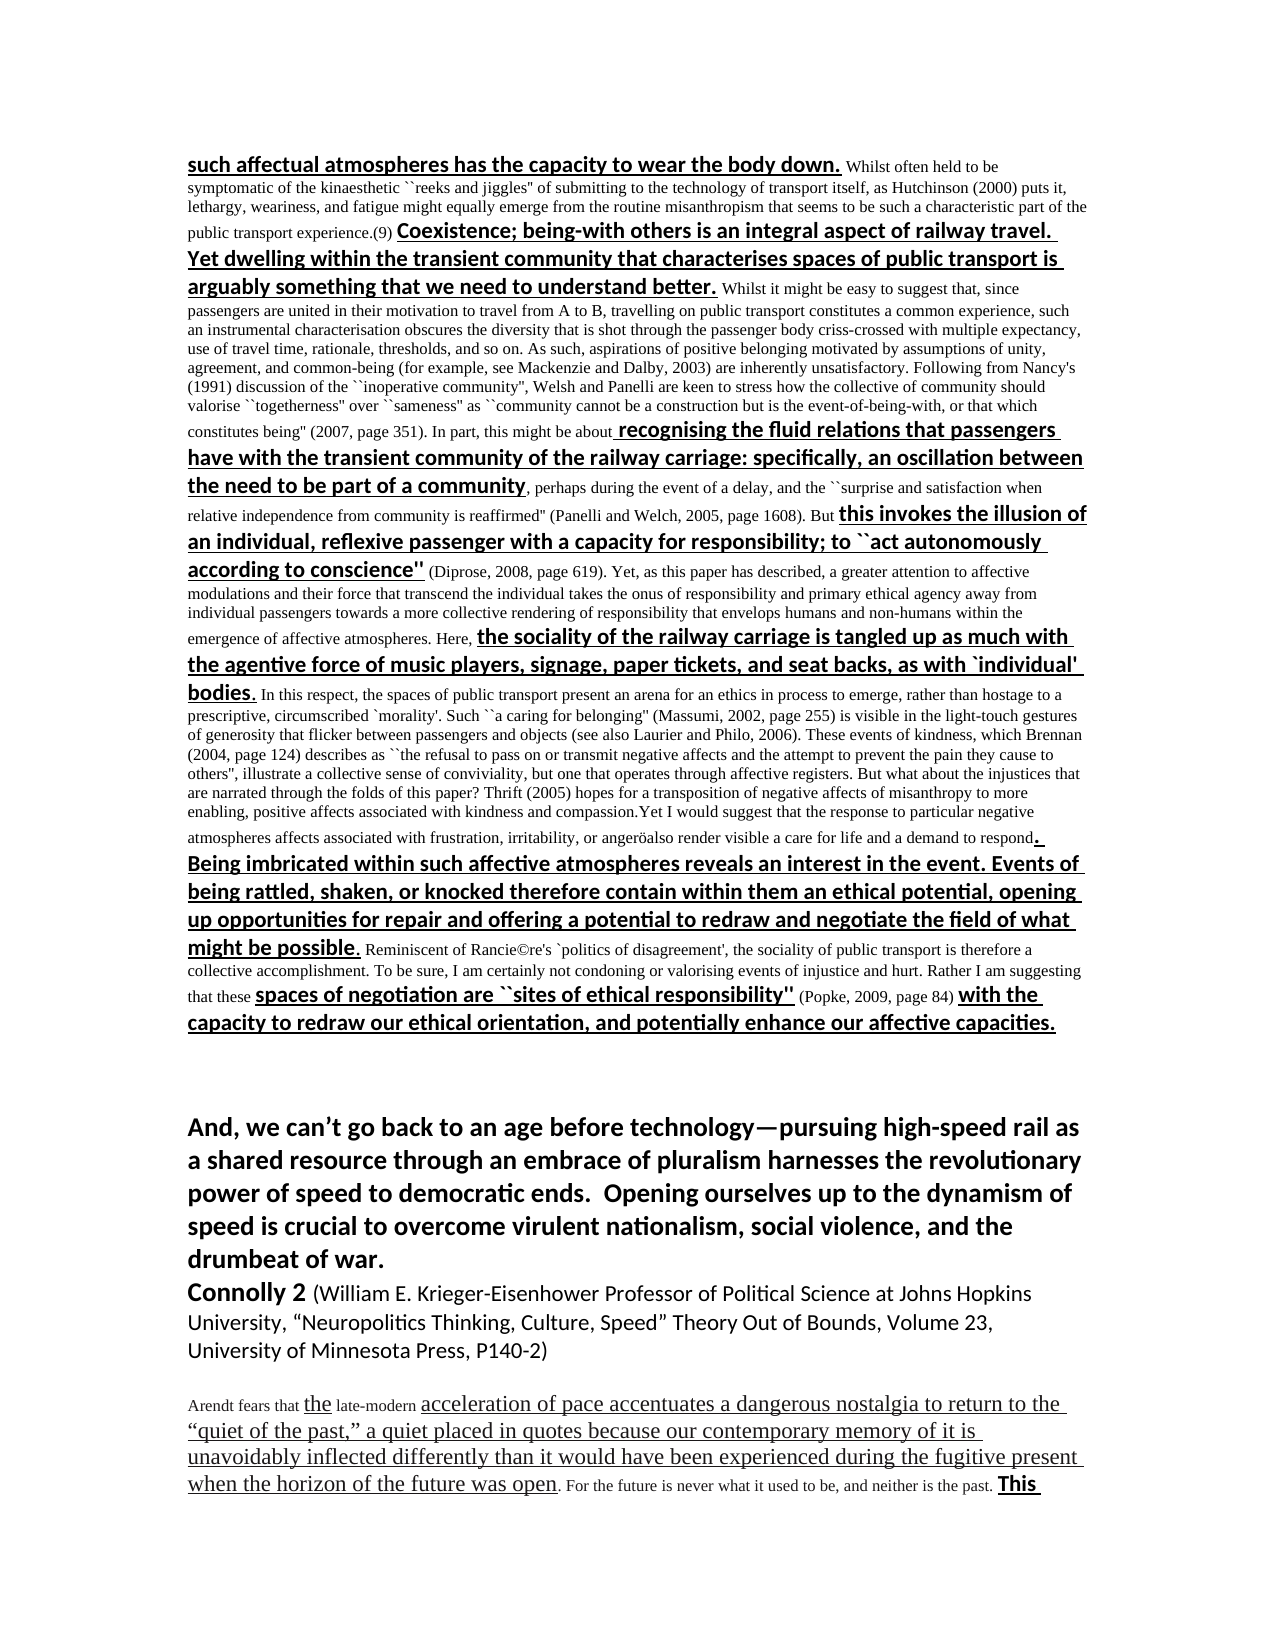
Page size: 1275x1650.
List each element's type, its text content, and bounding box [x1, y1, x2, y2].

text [187, 150, 1087, 1036]
text Connolly 2 (William E. Krieger-Eisenhower Professor of Political Science at Johns Hopkins University, “Neuropolitics Thinking, Culture, Speed” Theory Out of Bounds, Volume 23, University of Minnesota Press, P140-2) [187, 1275, 1087, 1364]
subtitle And, we can’t go back to an age before technology—pursuing high-speed rail as a shared resource through an embrace of pluralism harnesses the revolutionary power of speed to democratic ends. Opening ourselves up to the dynamism of speed is crucial to overcome virulent nationalism, social violence, and the drumbeat of war. [187, 1110, 1087, 1275]
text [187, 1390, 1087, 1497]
